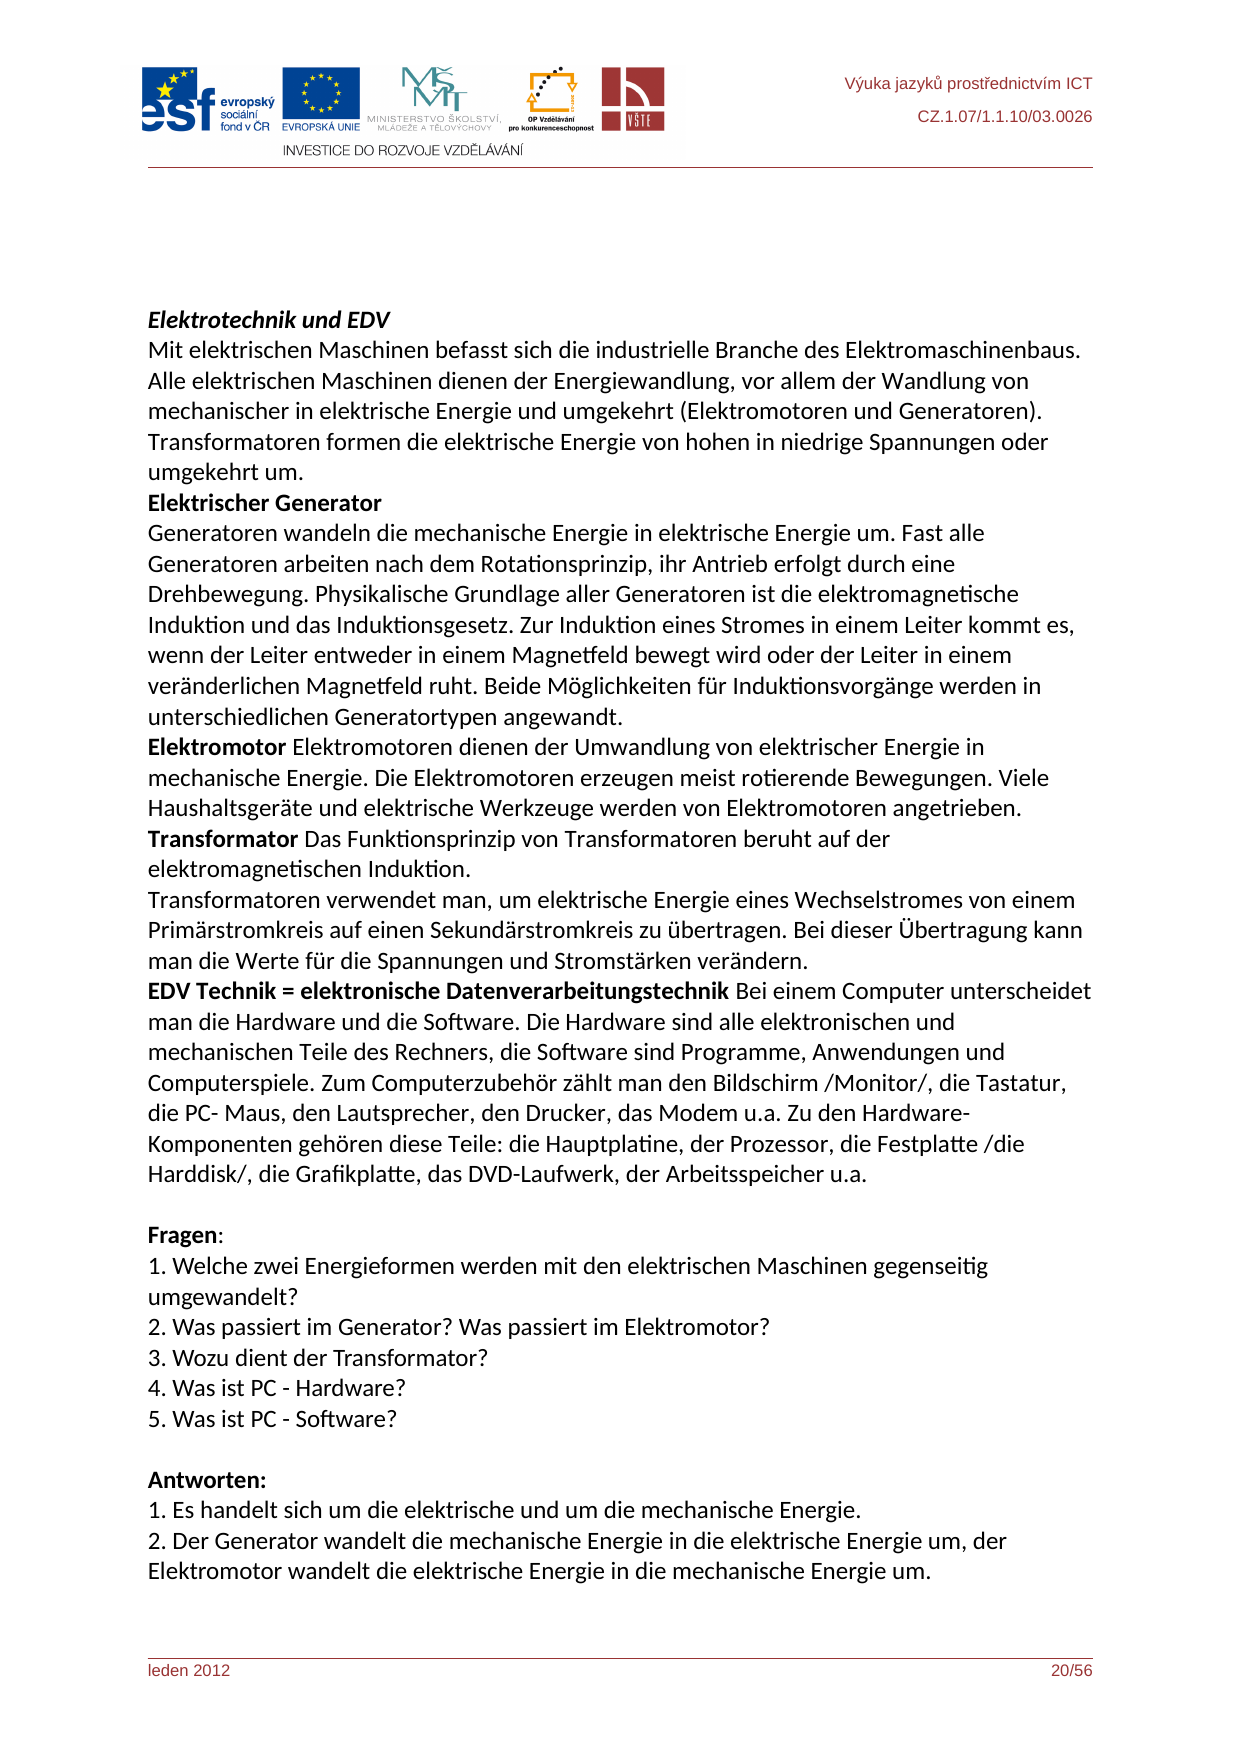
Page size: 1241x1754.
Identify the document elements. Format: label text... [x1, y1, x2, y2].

text 1. Es handelt sich um die elektrische und um die mechanische Energie. [148, 1494, 1093, 1525]
text EDV Technik = elektronische Datenverarbeitungstechnik Bei einem Computer unterscheidet man die Hardware und die Software. Die Hardware sind alle elektronischen und mechanischen Teile des Rechners, die Software sind Programme, Anwendungen und Computerspiele. Zum Computerzubehör zählt man den Bildschirm /Monitor/, die Tastatur, die PC- Maus, den Lautsprecher, den Drucker, das Modem u.a. Zu den Hardware-Komponenten gehören diese Teile: die Hauptplatine, der Prozessor, die Festplatte /die Harddisk/, die Grafikplatte, das DVD-Laufwerk, der Arbeitsspeicher u.a. [148, 975, 1093, 1189]
text Generatoren wandeln die mechanische Energie in elektrische Energie um. Fast alle Generatoren arbeiten nach dem Rotationsprinzip, ihr Antrieb erfolgt durch eine Drehbewegung. Physikalische Grundlage aller Generatoren ist die elektromagnetische Induktion und das Induktionsgesetz. Zur Induktion eines Stromes in einem Leiter kommt es, wenn der Leiter entweder in einem Magnetfeld bewegt wird oder der Leiter in einem veränderlichen Magnetfeld ruht. Beide Möglichkeiten für Induktionsvorgänge werden in unterschiedlichen Generatortypen angewandt. [148, 518, 1093, 731]
text Antworten: [148, 1464, 1093, 1494]
text Elektrischer Generator [148, 487, 1093, 518]
text 4. Was ist PC - Hardware? [148, 1372, 1093, 1403]
text Elektromotor Elektromotoren dienen der Umwandlung von elektrischer Energie in mechanische Energie. Die Elektromotoren erzeugen meist rotierende Bewegungen. Viele Haushaltsgeräte und elektrische Werkzeuge werden von Elektromotoren angetrieben. [148, 731, 1093, 823]
text 2. Der Generator wandelt die mechanische Energie in die elektrische Energie um, der Elektromotor wandelt die elektrische Energie in die mechanische Energie um. [148, 1525, 1093, 1586]
text 5. Was ist PC - Software? [148, 1403, 1093, 1433]
text Alle elektrischen Maschinen dienen der Energiewandlung, vor allem der Wandlung von mechanischer in elektrische Energie und umgekehrt (Elektromotoren und Generatoren). Transformatoren formen die elektrische Energie von hohen in niedrige Spannungen oder umgekehrt um. [148, 365, 1093, 487]
text 3. Wozu dient der Transformator? [148, 1342, 1093, 1372]
picture [120, 65, 686, 160]
text Transformator Das Funktionsprinzip von Transformatoren beruht auf der elektromagnetischen Induktion. [148, 823, 1093, 884]
text 2. Was passiert im Generator? Was passiert im Elektromotor? [148, 1311, 1093, 1342]
text Fragen: [148, 1219, 1093, 1250]
text 1. Welche zwei Energieformen werden mit den elektrischen Maschinen gegenseitig umgewandelt? [148, 1250, 1093, 1311]
text Mit elektrischen Maschinen befasst sich die industrielle Branche des Elektromaschinenbaus. [148, 334, 1093, 365]
text Elektrotechnik und EDV [148, 304, 1093, 334]
text Transformatoren verwendet man, um elektrische Energie eines Wechselstromes von einem Primärstromkreis auf einen Sekundärstromkreis zu übertragen. Bei dieser Übertragung kann man die Werte für die Spannungen und Stromstärken verändern. [148, 884, 1093, 975]
